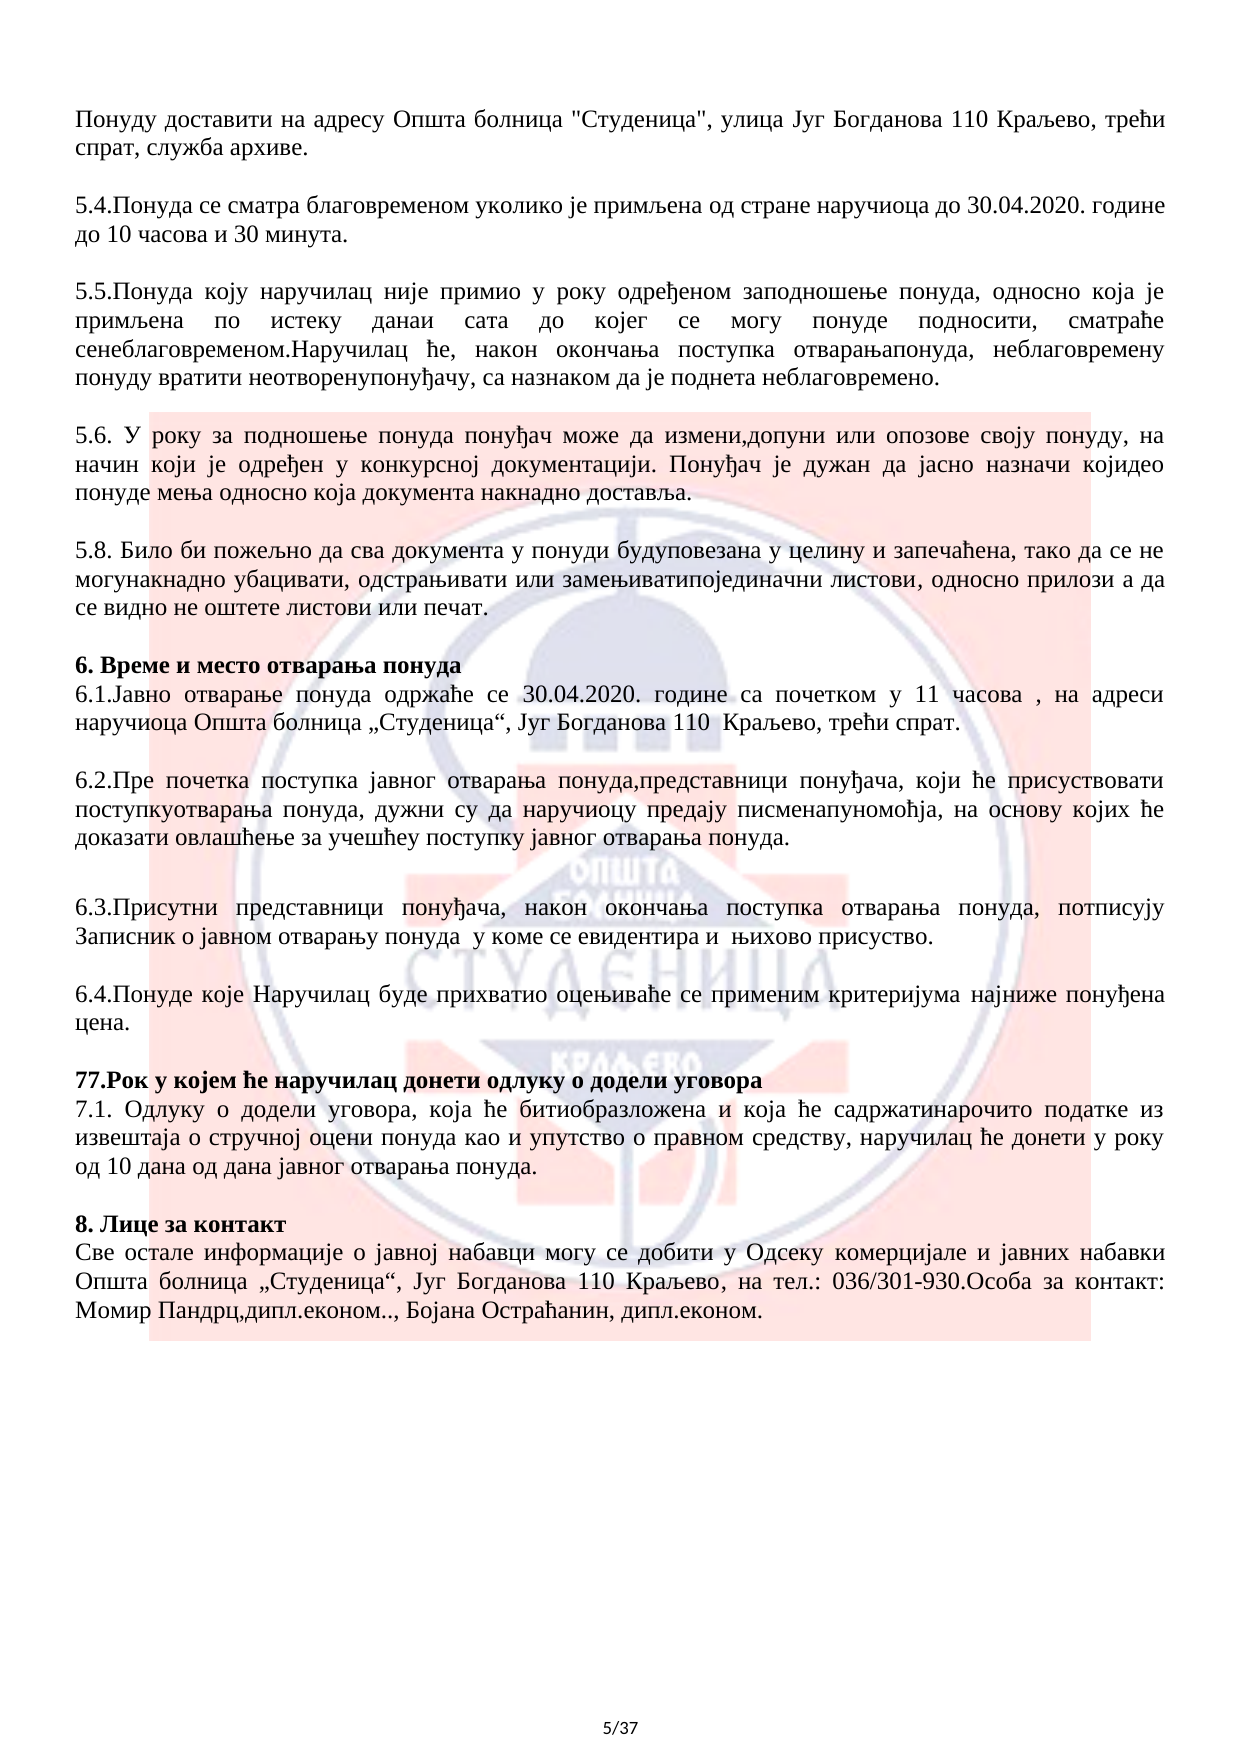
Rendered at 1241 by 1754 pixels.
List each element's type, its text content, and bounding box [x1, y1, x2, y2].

text 77.Рок у којем ће наручилац донети одлуку о додели уговора [75, 1065, 1165, 1094]
text 7.1. Одлуку о додели уговора, која ће битиобразложена и која ће садржатинарочито податке из извештаја о стручној оцени понуда као и упутство о правном средству, наручилац ће донети у року од 10 дана од дана јавног отварања понуда. [75, 1094, 1165, 1180]
text Понуду доставити на адресу Општа болница "Студеница", улица Југ Богданова 110 Краљево, трећи спрат, служба архиве. [75, 104, 1165, 161]
text 5.6. У року за подношење понуда понуђач може да измени,допуни или опозове своју понуду, на начин који је одређен у конкурсној документацији. Понуђач је дужан да јасно назначи којидео понуде мења односно која документа накнадно доставља. [75, 420, 1165, 506]
text 6. Време и место отварања понуда [75, 650, 1165, 679]
text 6.1.Јавно отварање понуда одржаће се 30.04.2020. године са почетком у 11 часова , на адреси наручиоца Општа болница „Студеница“, Југ Богданова 110 Краљево, трећи спрат. [75, 679, 1165, 736]
text 6.2.Пре почетка поступка јавног отварања понуда,представници понуђача, који ће присуствовати поступкуотварања понуда, дужни су да наручиоцу предају писменапуномоћја, на основу којих ће доказати овлашћење за учешћеу поступку јавног отварања понуда. [75, 765, 1165, 851]
text 8. Лице за контакт [75, 1209, 1165, 1237]
text 5.8. Било би пожељно да сва документа у понуди будуповезана у целину и запечаћена, тако да се не могунакнадно убацивати, одстрањивати или замењиватипојединачни листови, односно прилози а да се видно не оштете листови или печат. [75, 535, 1165, 621]
text 5.5.Понуда коју наручилац није примио у року одређеном заподношење понуда, односно која је примљена по истеку данаи сата до којег се могу понуде подносити, сматраће сенеблаговременом.Наручилац ће, након окончања поступка отварањапонуда, неблаговремену понуду вратити неотворенупонуђачу, са назнаком да је поднета неблаговремено. [75, 276, 1165, 391]
text 6.4.Понуде које Наручилац буде прихватио оцењиваће се применим критеријума најниже понуђена цена. [75, 979, 1165, 1036]
text 5.4.Понуда се сматра благовременом уколико је примљена од стране наручиоца до 30.04.2020. године до 10 часова и 30 минута. [75, 190, 1165, 247]
text Свe oстaлe инфoрмaциje o jaвнoj нaбaвци мoгу сe дoбити у Oдсeку комерцијале и jaвних нaбaвки Општа болница „Студеница“, Југ Богданова 110 Краљево, нa тeл.: 036/301-930.Особа зa кoнтaкт: Mомир Пандрц,дипл.економ.., Бојана Остраћанин, дипл.економ. [75, 1237, 1165, 1324]
text 6.3.Присутни представници понуђача, након окончања поступка отварања понуда, потписују Записник о јавном отварању понуда у коме се евидентира и њихово присуство. [75, 892, 1165, 950]
